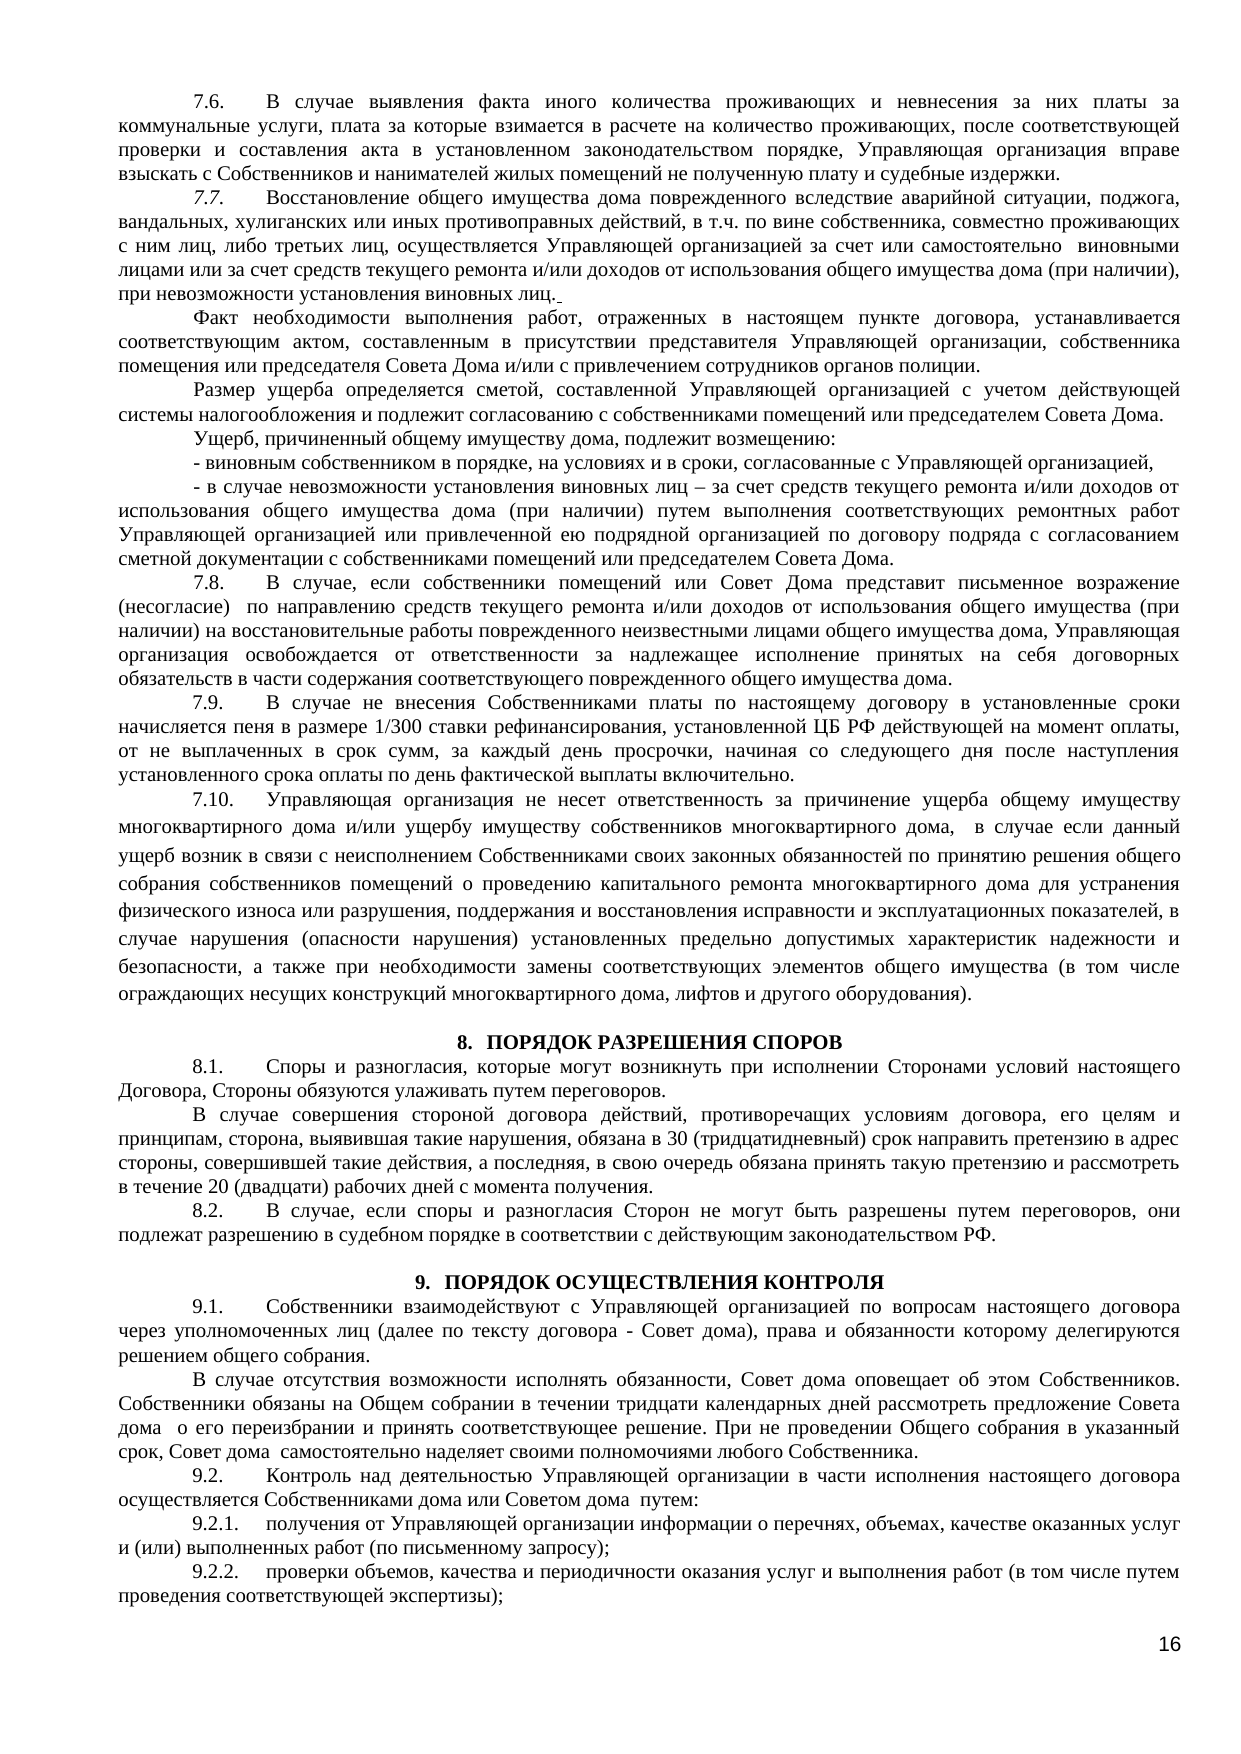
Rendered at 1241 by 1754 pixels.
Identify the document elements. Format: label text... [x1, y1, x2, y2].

list Восстановление общего имущества дома поврежденного вследствие аварийной ситуации, поджога, вандальных, хулиганских или иных противоправных действий, в т.ч. по вине собственника, совместно проживающих с ним лиц, либо третьих лиц, осуществляется Управляющей организацией за счет или самостоятельно виновными лицами или за счет средств текущего ремонта и/или доходов от использования общего имущества дома (при наличии), при невозможности установления виновных лиц. [118, 185, 1181, 305]
list ПОРЯДОК ОСУЩЕСТВЛЕНИЯ КОНТРОЛЯ [118, 1270, 1181, 1294]
list В случае не внесения Собственниками платы по настоящему договору в установленные сроки начисляется пеня в размере 1/300 ставки рефинансирования, установленной ЦБ РФ действующей на момент оплаты, от не выплаченных в срок сумм, за каждый день просрочки, начиная со следующего дня после наступления установленного срока оплаты по день фактической выплаты включительно. [118, 690, 1181, 786]
list Собственники взаимодействуют с Управляющей организацией по вопросам настоящего договора через уполномоченных лиц (далее по тексту договора - Совет дома), права и обязанности которому делегируются решением общего собрания. [118, 1294, 1181, 1367]
list получения от Управляющей организации информации о перечнях, объемах, качестве оказанных услуг и (или) выполненных работ (по письменному запросу); [118, 1511, 1181, 1559]
text Факт необходимости выполнения работ, отраженных в настоящем пункте договора, устанавливается соответствующим актом, составленным в присутствии представителя Управляющей организации, собственника помещения или председателя Совета Дома и/или с привлечением сотрудников органов полиции. [118, 305, 1181, 377]
text - виновным собственником в порядке, на условиях и в сроки, согласованные с Управляющей организацией, [118, 449, 1181, 474]
text Ущерб, причиненный общему имуществу дома, подлежит возмещению: [118, 426, 1181, 449]
text - в случае невозможности установления виновных лиц – за счет средств текущего ремонта и/или доходов от использования общего имущества дома (при наличии) путем выполнения соответствующих ремонтных работ Управляющей организацией или привлеченной ею подрядной организацией по договору подряда с согласованием сметной документации с собственниками помещений или председателем Совета Дома. [118, 474, 1181, 570]
list В случае, если споры и разногласия Сторон не могут быть разрешены путем переговоров, они подлежат разрешению в судебном порядке в соответствии с действующим законодательством РФ. [118, 1198, 1181, 1246]
list Контроль над деятельностью Управляющей организации в части исполнения настоящего договора осуществляется Собственниками дома или Советом дома путем: [118, 1463, 1181, 1511]
text В случае совершения стороной договора действий, противоречащих условиям договора, его целям и принципам, сторона, выявившая такие нарушения, обязана в 30 (тридцатидневный) срок направить претензию в адрес стороны, совершившей такие действия, а последняя, в свою очередь обязана принять такую претензию и рассмотреть в течение 20 (двадцати) рабочих дней с момента получения. [118, 1102, 1181, 1198]
list ПОРЯДОК РАЗРЕШЕНИЯ СПОРОВ [118, 1030, 1181, 1054]
list Управляющая организация не несет ответственность за причинение ущерба общему имуществу многоквартирного дома и/или ущербу имуществу собственников многоквартирного дома, в случае если данный ущерб возник в связи с неисполнением Собственниками своих законных обязанностей по принятию решения общего собрания собственников помещений о проведению капитального ремонта многоквартирного дома для устранения физического износа или разрушения, поддержания и восстановления исправности и эксплуатационных показателей, в случае нарушения (опасности нарушения) установленных предельно допустимых характеристик надежности и безопасности, а также при необходимости замены соответствующих элементов общего имущества (в том числе ограждающих несущих конструкций многоквартирного дома, лифтов и другого оборудования). [118, 786, 1181, 1005]
list Споры и разногласия, которые могут возникнуть при исполнении Сторонами условий настоящего Договора, Стороны обязуются улаживать путем переговоров. [118, 1054, 1181, 1102]
list В случае, если собственники помещений или Совет Дома представит письменное возражение (несогласие) по направлению средств текущего ремонта и/или доходов от использования общего имущества (при наличии) на восстановительные работы поврежденного неизвестными лицами общего имущества дома, Управляющая организация освобождается от ответственности за надлежащее исполнение принятых на себя договорных обязательств в части содержания соответствующего поврежденного общего имущества дома. [118, 570, 1181, 690]
list проверки объемов, качества и периодичности оказания услуг и выполнения работ (в том числе путем проведения соответствующей экспертизы); [118, 1559, 1181, 1607]
text В случае отсутствия возможности исполнять обязанности, Совет дома оповещает об этом Собственников. Собственники обязаны на Общем собрании в течении тридцати календарных дней рассмотреть предложение Совета дома о его переизбрании и принять соответствующее решение. При не проведении Общего собрания в указанный срок, Совет дома самостоятельно наделяет своими полномочиями любого Собственника. [118, 1367, 1181, 1463]
list В случае выявления факта иного количества проживающих и невнесения за них платы за коммунальные услуги, плата за которые взимается в расчете на количество проживающих, после соответствующей проверки и составления акта в установленном законодательством порядке, Управляющая организация вправе взыскать с Собственников и нанимателей жилых помещений не полученную плату и судебные издержки. [118, 89, 1181, 185]
text Размер ущерба определяется сметой, составленной Управляющей организацией с учетом действующей системы налогообложения и подлежит согласованию с собственниками помещений или председателем Совета Дома. [118, 377, 1181, 426]
